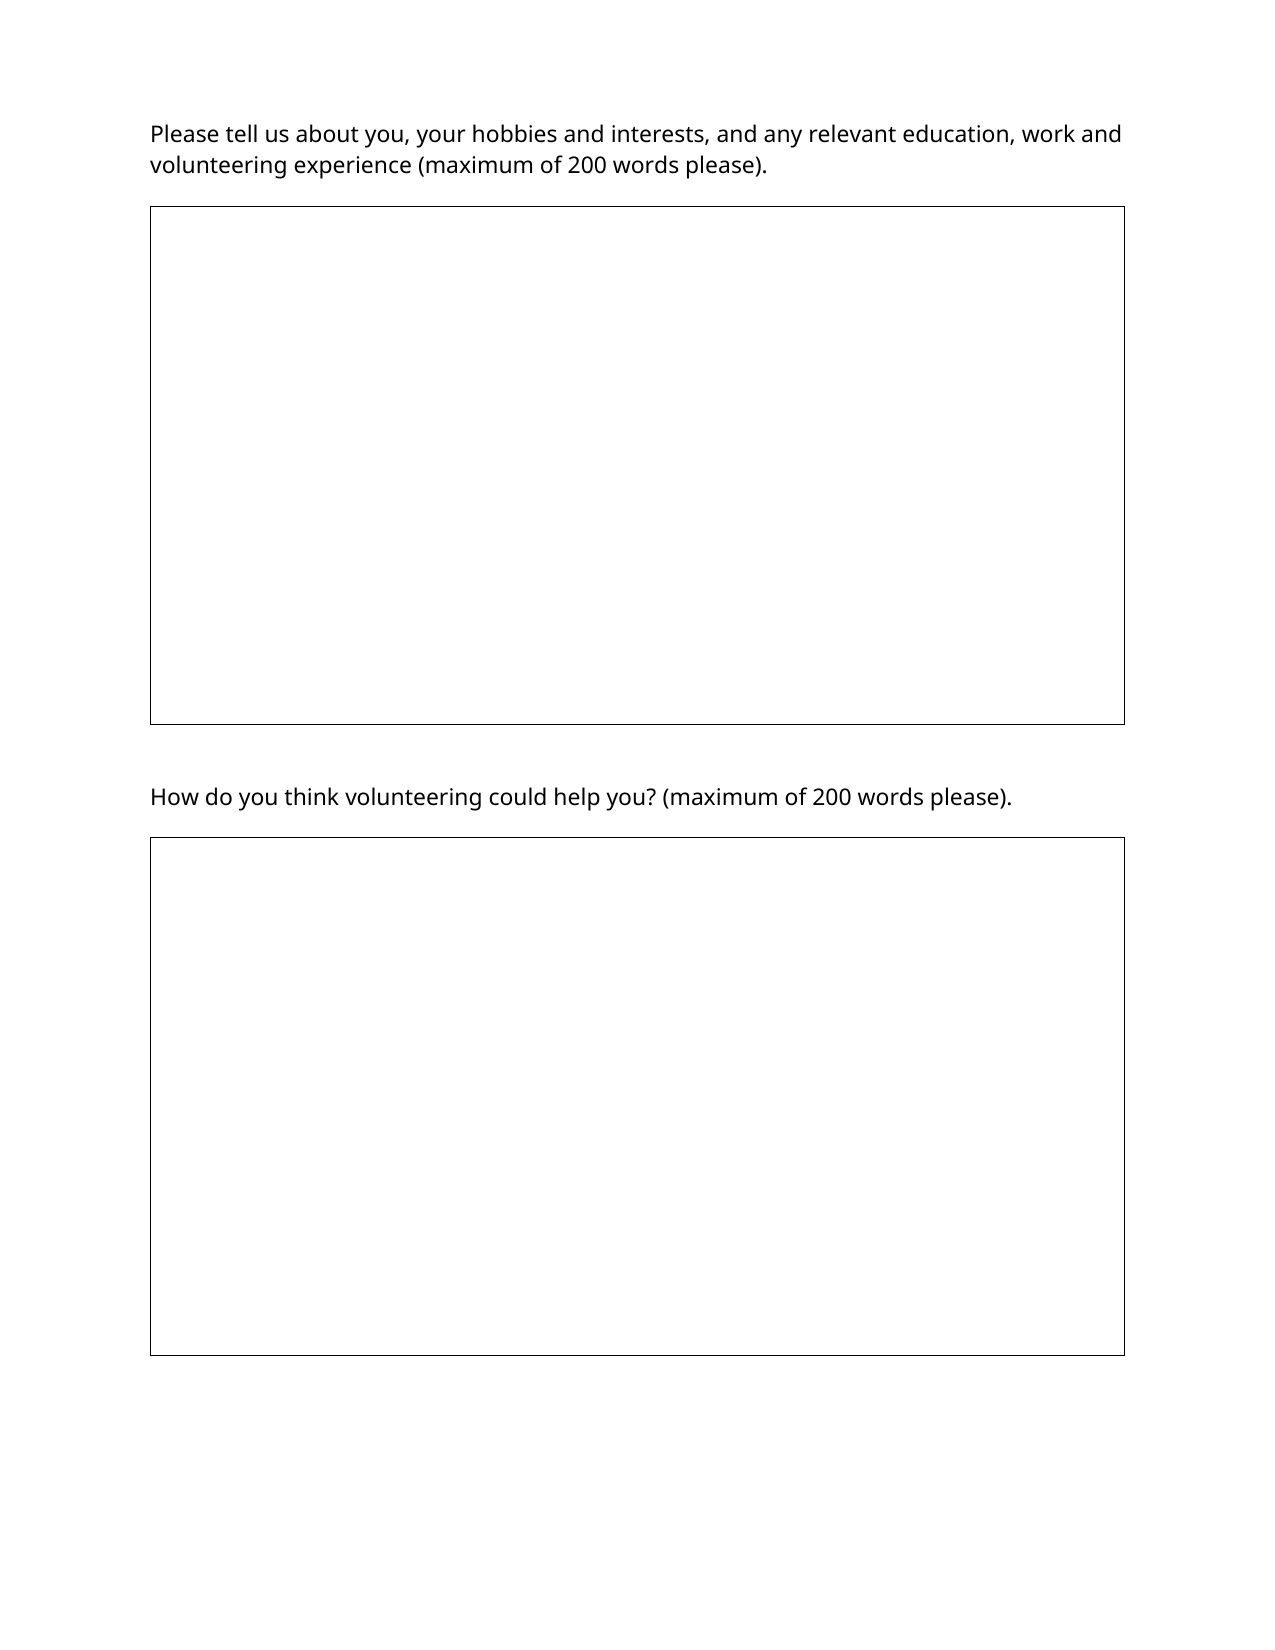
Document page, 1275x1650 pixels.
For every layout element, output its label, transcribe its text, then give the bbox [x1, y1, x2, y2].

table_header [151, 207, 1124, 723]
text Please tell us about you, your hobbies and interests, and any relevant education, work and volunteering experience (maximum of 200 words please). [150, 118, 1125, 181]
text How do you think volunteering could help you? (maximum of 200 words please). [150, 781, 1125, 812]
table_header [151, 838, 1124, 1355]
